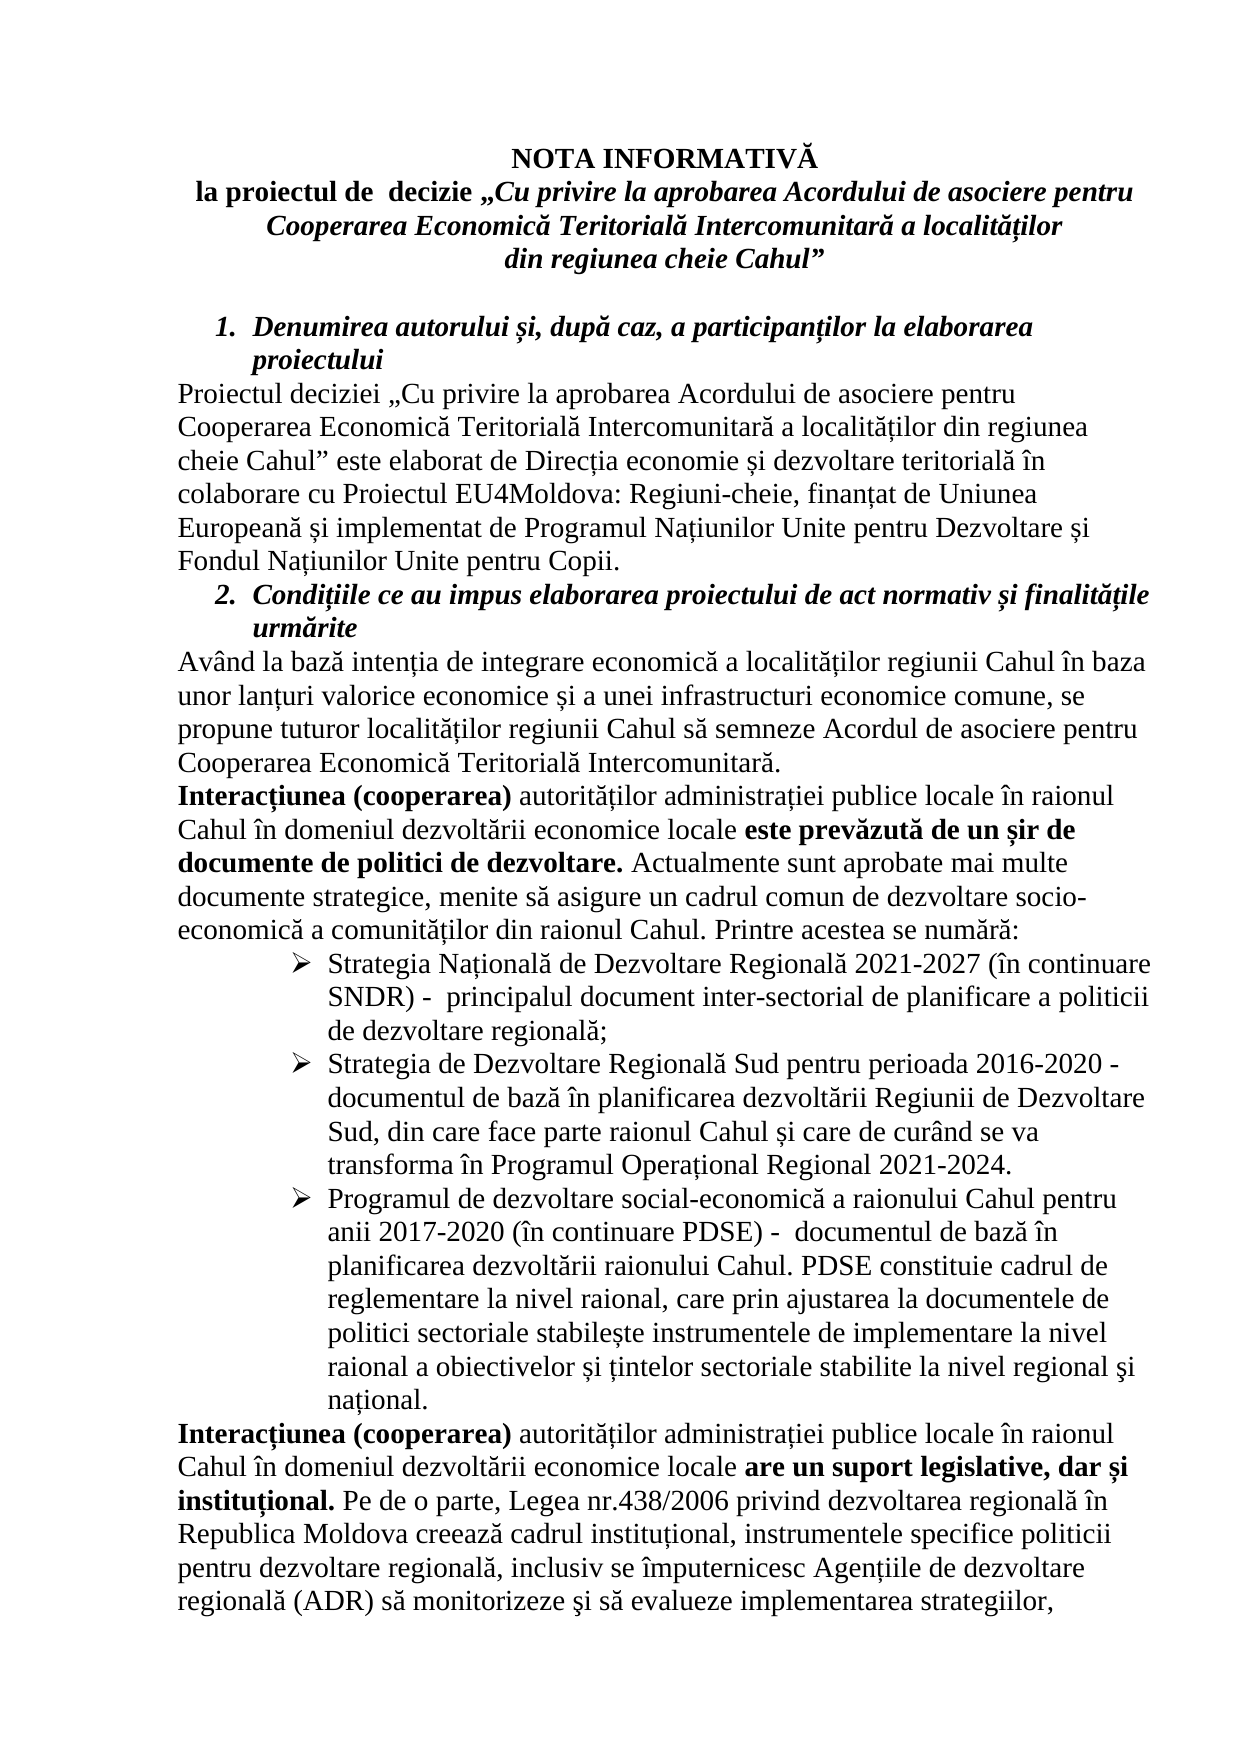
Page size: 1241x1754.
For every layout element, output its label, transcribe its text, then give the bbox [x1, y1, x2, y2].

text NOTA INFORMATIVĂ [177, 141, 1152, 174]
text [177, 1416, 1152, 1617]
list Strategia de Dezvoltare Regională Sud pentru perioada 2016-2020 - documentul de bază în planificarea dezvoltării Regiunii de Dezvoltare Sud, din care face parte raionul Cahul și care de curând se va transforma în Programul Operațional Regional 2021-2024. [290, 1047, 1152, 1181]
text din regiunea cheie Cahul” [177, 242, 1152, 275]
list Denumirea autorului și, după caz, a participanților la elaborarea proiectului [215, 309, 1152, 376]
text Având la bază intenția de integrare economică a localităților regiunii Cahul în baza unor lanțuri valorice economice și a unei infrastructuri economice comune, se propune tuturor localităților regiunii Cahul să semneze Acordul de asociere pentru Cooperarea Economică Teritorială Intercomunitară. [177, 644, 1152, 778]
list Programul de dezvoltare social-economică a raionului Cahul pentru anii 2017-2020 (în continuare PDSE) - documentul de bază în planificarea dezvoltării raionului Cahul. PDSE constituie cadrul de reglementare la nivel raional, care prin ajustarea la documentele de politici sectoriale stabilește instrumentele de implementare la nivel raional a obiectivelor și țintelor sectoriale stabilite la nivel regional şi național. [290, 1181, 1152, 1416]
list Strategia Națională de Dezvoltare Regională 2021-2027 (în continuare SNDR) - principalul document inter-sectorial de planificare a politicii de dezvoltare regională; [290, 946, 1152, 1047]
text Interacțiunea (cooperarea) autorităților administrației publice locale în raionul Cahul în domeniul dezvoltării economice locale este prevăzută de un șir de documente de politici de dezvoltare. Actualmente sunt aprobate mai multe documente strategice, menite să asigure un cadrul comun de dezvoltare socio-economică a comunităților din raionul Cahul. Printre acestea se numără: [177, 778, 1152, 946]
text la proiectul de decizie „Cu privire la aprobarea Acordului de asociere pentru Cooperarea Economică Teritorială Intercomunitară a localităților [177, 174, 1152, 242]
list Condițiile ce au impus elaborarea proiectului de act normativ și finalitățile urmărite [215, 577, 1152, 644]
text Proiectul deciziei „Cu privire la aprobarea Acordului de asociere pentru Cooperarea Economică Teritorială Intercomunitară a localităților din regiunea cheie Cahul” este elaborat de Direcția economie și dezvoltare teritorială în colaborare cu Proiectul EU4Moldova: Regiuni-cheie, finanțat de Uniunea Europeană și implementat de Programul Națiunilor Unite pentru Dezvoltare și Fondul Națiunilor Unite pentru Copii. [177, 376, 1152, 577]
